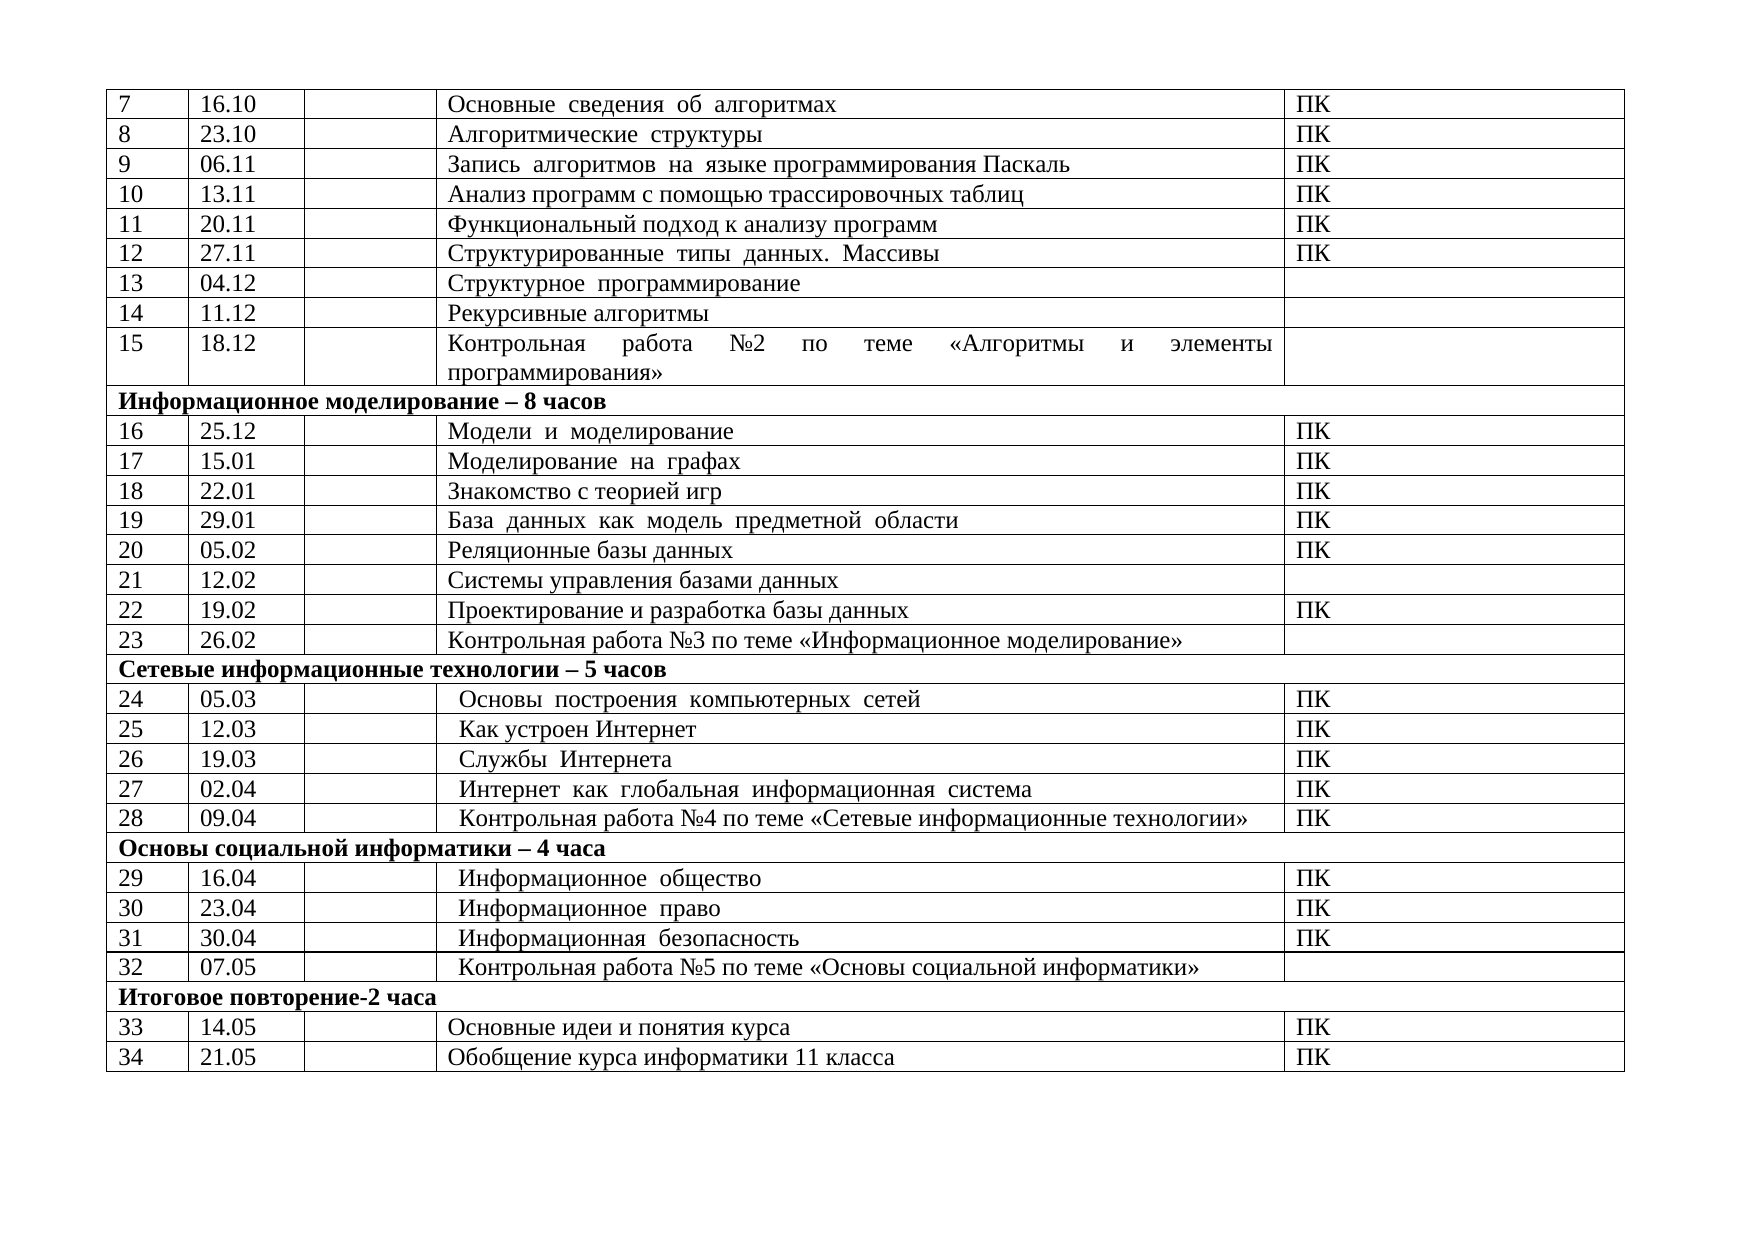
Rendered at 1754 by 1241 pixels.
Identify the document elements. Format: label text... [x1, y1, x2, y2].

table_cell 25.12 [189, 416, 304, 445]
table_cell ПК [1285, 476, 1624, 504]
table_cell [305, 506, 436, 534]
table_cell ПК [1285, 804, 1624, 832]
table_cell [305, 923, 436, 951]
table_cell [305, 268, 436, 297]
table_cell Службы Интернета [437, 744, 1284, 773]
table_cell Функциональный подход к анализу программ [437, 209, 1284, 237]
table_cell 18 [107, 476, 188, 504]
table_cell 15 [107, 328, 188, 385]
table_cell 07.05 [189, 953, 304, 981]
table_cell [305, 446, 436, 475]
table_cell [305, 684, 436, 713]
table_cell [1285, 328, 1624, 385]
table_cell 8 [107, 119, 188, 148]
table_cell [305, 416, 436, 445]
table_cell 27 [107, 774, 188, 802]
table_cell 12.02 [189, 565, 304, 594]
table_cell ПК [1285, 239, 1624, 267]
table_cell [305, 209, 436, 237]
table_cell ПК [1285, 149, 1624, 178]
table_cell Итоговое повторение-2 часа [107, 982, 1624, 1011]
table_cell ПК [1285, 744, 1624, 773]
table_cell 30.04 [189, 923, 304, 951]
table_cell ПК [1285, 863, 1624, 892]
table_cell 34 [107, 1042, 188, 1071]
table_cell 33 [107, 1012, 188, 1041]
table_cell [305, 893, 436, 922]
table_cell Основы социальной информатики – 4 часа [107, 833, 1624, 862]
table_cell Проектирование и разработка базы данных [437, 595, 1284, 624]
table_cell 23.04 [189, 893, 304, 922]
table_cell Моделирование на графах [437, 446, 1284, 475]
table_cell [305, 90, 436, 118]
table_cell ПК [1285, 506, 1624, 534]
table_cell 11.12 [189, 298, 304, 327]
table_cell Структурированные типы данных. Массивы [437, 239, 1284, 267]
table_cell Основные идеи и понятия курса [437, 1012, 1284, 1041]
table_cell 19.03 [189, 744, 304, 773]
table_cell ПК [1285, 1042, 1624, 1071]
table_cell 05.03 [189, 684, 304, 713]
table_cell 28 [107, 804, 188, 832]
table_cell [305, 149, 436, 178]
table_cell Модели и моделирование [437, 416, 1284, 445]
table_cell 7 [107, 90, 188, 118]
table_cell Основы построения компьютерных сетей [437, 684, 1284, 713]
table_cell [305, 535, 436, 564]
table_cell 22.01 [189, 476, 304, 504]
table_cell 05.02 [189, 535, 304, 564]
table_cell 16.10 [189, 90, 304, 118]
table_cell [305, 328, 436, 385]
table_cell 20 [107, 535, 188, 564]
table_cell Как устроен Интернет [437, 714, 1284, 743]
table_cell [1285, 565, 1624, 594]
table_cell [305, 239, 436, 267]
table_cell 21.05 [189, 1042, 304, 1071]
table_cell 23.10 [189, 119, 304, 148]
table_cell [1285, 953, 1624, 981]
table_cell 20.11 [189, 209, 304, 237]
table_cell Информационная безопасность [437, 923, 1284, 951]
table_cell Рекурсивные алгоритмы [437, 298, 1284, 327]
table_cell [305, 625, 436, 653]
table_cell 21 [107, 565, 188, 594]
table_cell [305, 744, 436, 773]
table_cell Обобщение курса информатики 11 класса [437, 1042, 1284, 1071]
table_cell 16.04 [189, 863, 304, 892]
table_cell Анализ программ с помощью трассировочных таблиц [437, 179, 1284, 208]
table_cell 22 [107, 595, 188, 624]
table_cell Информационное моделирование – 8 часов [107, 386, 1624, 415]
table_cell ПК [1285, 893, 1624, 922]
table_cell [305, 1012, 436, 1041]
table_cell 13.11 [189, 179, 304, 208]
table_cell [305, 179, 436, 208]
table_cell 12.03 [189, 714, 304, 743]
table_cell ПК [1285, 923, 1624, 951]
table_cell 06.11 [189, 149, 304, 178]
table_cell Контрольная работа №2 по теме «Алгоритмы и элементы программирования» [437, 328, 1284, 385]
table_cell [1285, 298, 1624, 327]
table_cell База данных как модель предметной области [437, 506, 1284, 534]
table_cell 19 [107, 506, 188, 534]
table_cell [305, 565, 436, 594]
table_cell 09.04 [189, 804, 304, 832]
table_cell Контрольная работа №3 по теме «Информационное моделирование» [437, 625, 1284, 653]
table_cell [305, 714, 436, 743]
table_cell Контрольная работа №4 по теме «Сетевые информационные технологии» [437, 804, 1284, 832]
table_cell 02.04 [189, 774, 304, 802]
table_cell Информационное общество [437, 863, 1284, 892]
table_cell Информационное право [437, 893, 1284, 922]
table_cell Знакомство с теорией игр [437, 476, 1284, 504]
table_cell Сетевые информационные технологии – 5 часов [107, 655, 1624, 683]
table_cell 31 [107, 923, 188, 951]
table_cell 16 [107, 416, 188, 445]
table_cell 23 [107, 625, 188, 653]
table_cell 14.05 [189, 1012, 304, 1041]
table_cell ПК [1285, 1012, 1624, 1041]
table_cell [305, 953, 436, 981]
table_cell 29.01 [189, 506, 304, 534]
table_cell 26.02 [189, 625, 304, 653]
table_cell [305, 863, 436, 892]
table_cell 04.12 [189, 268, 304, 297]
table_cell [1285, 268, 1624, 297]
table_cell 12 [107, 239, 188, 267]
table_cell [305, 119, 436, 148]
table_cell ПК [1285, 595, 1624, 624]
table_cell Системы управления базами данных [437, 565, 1284, 594]
table_cell [305, 774, 436, 802]
table_cell ПК [1285, 179, 1624, 208]
table_cell 25 [107, 714, 188, 743]
table_cell Контрольная работа №5 по теме «Основы социальной информатики» [437, 953, 1284, 981]
table_cell 17 [107, 446, 188, 475]
table_cell ПК [1285, 535, 1624, 564]
table_cell 15.01 [189, 446, 304, 475]
table_cell ПК [1285, 446, 1624, 475]
table_cell 10 [107, 179, 188, 208]
table_cell 14 [107, 298, 188, 327]
table_cell Структурное программирование [437, 268, 1284, 297]
table_cell [305, 476, 436, 504]
table_cell 24 [107, 684, 188, 713]
table_cell ПК [1285, 774, 1624, 802]
table_cell [305, 595, 436, 624]
table_cell Интернет как глобальная информационная система [437, 774, 1284, 802]
table_cell ПК [1285, 209, 1624, 237]
table_cell [1285, 625, 1624, 653]
table_cell 32 [107, 953, 188, 981]
table_cell [305, 298, 436, 327]
table_cell Запись алгоритмов на языке программирования Паскаль [437, 149, 1284, 178]
table_cell 19.02 [189, 595, 304, 624]
table_cell Основные сведения об алгоритмах [437, 90, 1284, 118]
table_cell 13 [107, 268, 188, 297]
table_cell ПК [1285, 416, 1624, 445]
table_cell Реляционные базы данных [437, 535, 1284, 564]
table_cell 9 [107, 149, 188, 178]
table_cell ПК [1285, 119, 1624, 148]
table_cell 26 [107, 744, 188, 773]
table_cell 11 [107, 209, 188, 237]
table_cell 30 [107, 893, 188, 922]
table_cell ПК [1285, 90, 1624, 118]
table_cell [305, 1042, 436, 1071]
table_cell 27.11 [189, 239, 304, 267]
table_cell ПК [1285, 684, 1624, 713]
table_cell 18.12 [189, 328, 304, 385]
table_cell Алгоритмические структуры [437, 119, 1284, 148]
table_cell [305, 804, 436, 832]
table_cell ПК [1285, 714, 1624, 743]
table_cell 29 [107, 863, 188, 892]
